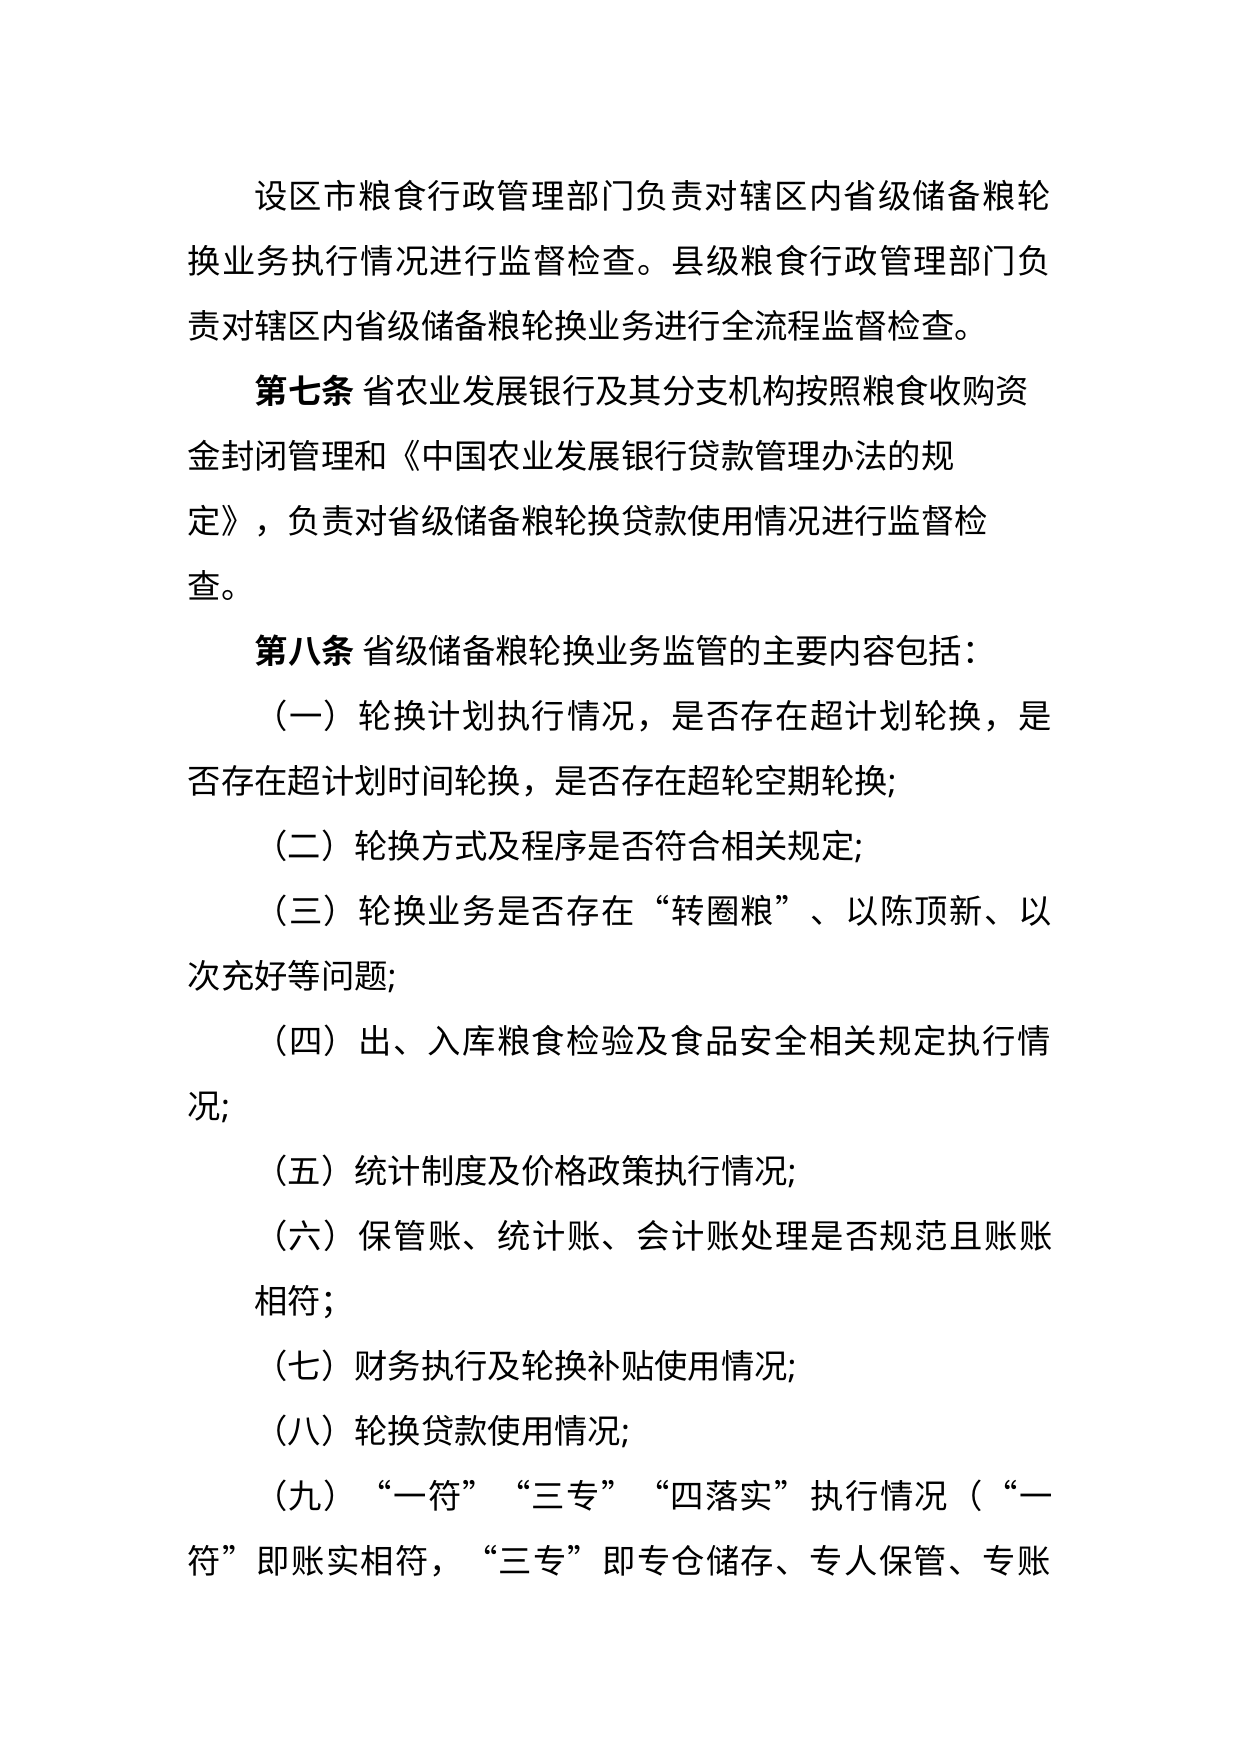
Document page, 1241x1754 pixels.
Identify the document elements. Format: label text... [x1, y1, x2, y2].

text （四）出、入库粮食检验及食品安全相关规定执行情况; （五）统计制度及价格政策执行情况; [187, 1007, 1053, 1202]
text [187, 1462, 1053, 1592]
text （一）轮换计划执行情况，是否存在超计划轮换，是否存在超计划时间轮换，是否存在超轮空期轮换; [187, 682, 1053, 812]
text （六）保管账、统计账、会计账处理是否规范且账账相符； [254, 1202, 1053, 1332]
list 第八条 省级储备粮轮换业务监管的主要内容包括： [187, 617, 1053, 682]
text （二）轮换方式及程序是否符合相关规定; [187, 812, 1053, 877]
list 设区市粮食行政管理部门负责对辖区内省级储备粮轮换业务执行情况进行监督检查。县级粮食行政管理部门负责对辖区内省级储备粮轮换业务进行全流程监督检查。 [187, 162, 1053, 357]
list （七）财务执行及轮换补贴使用情况; [187, 1332, 1053, 1397]
text （三）轮换业务是否存在“转圈粮”、以陈顶新、以次充好等问题; [187, 877, 1053, 1007]
list （八）轮换贷款使用情况; [187, 1397, 1053, 1462]
list 第七条 省农业发展银行及其分支机构按照粮食收购资金封闭管理和《中国农业发展银行贷款管理办法的规定》，负责对省级储备粮轮换贷款使用情况进行监督检查。 [187, 357, 1053, 617]
